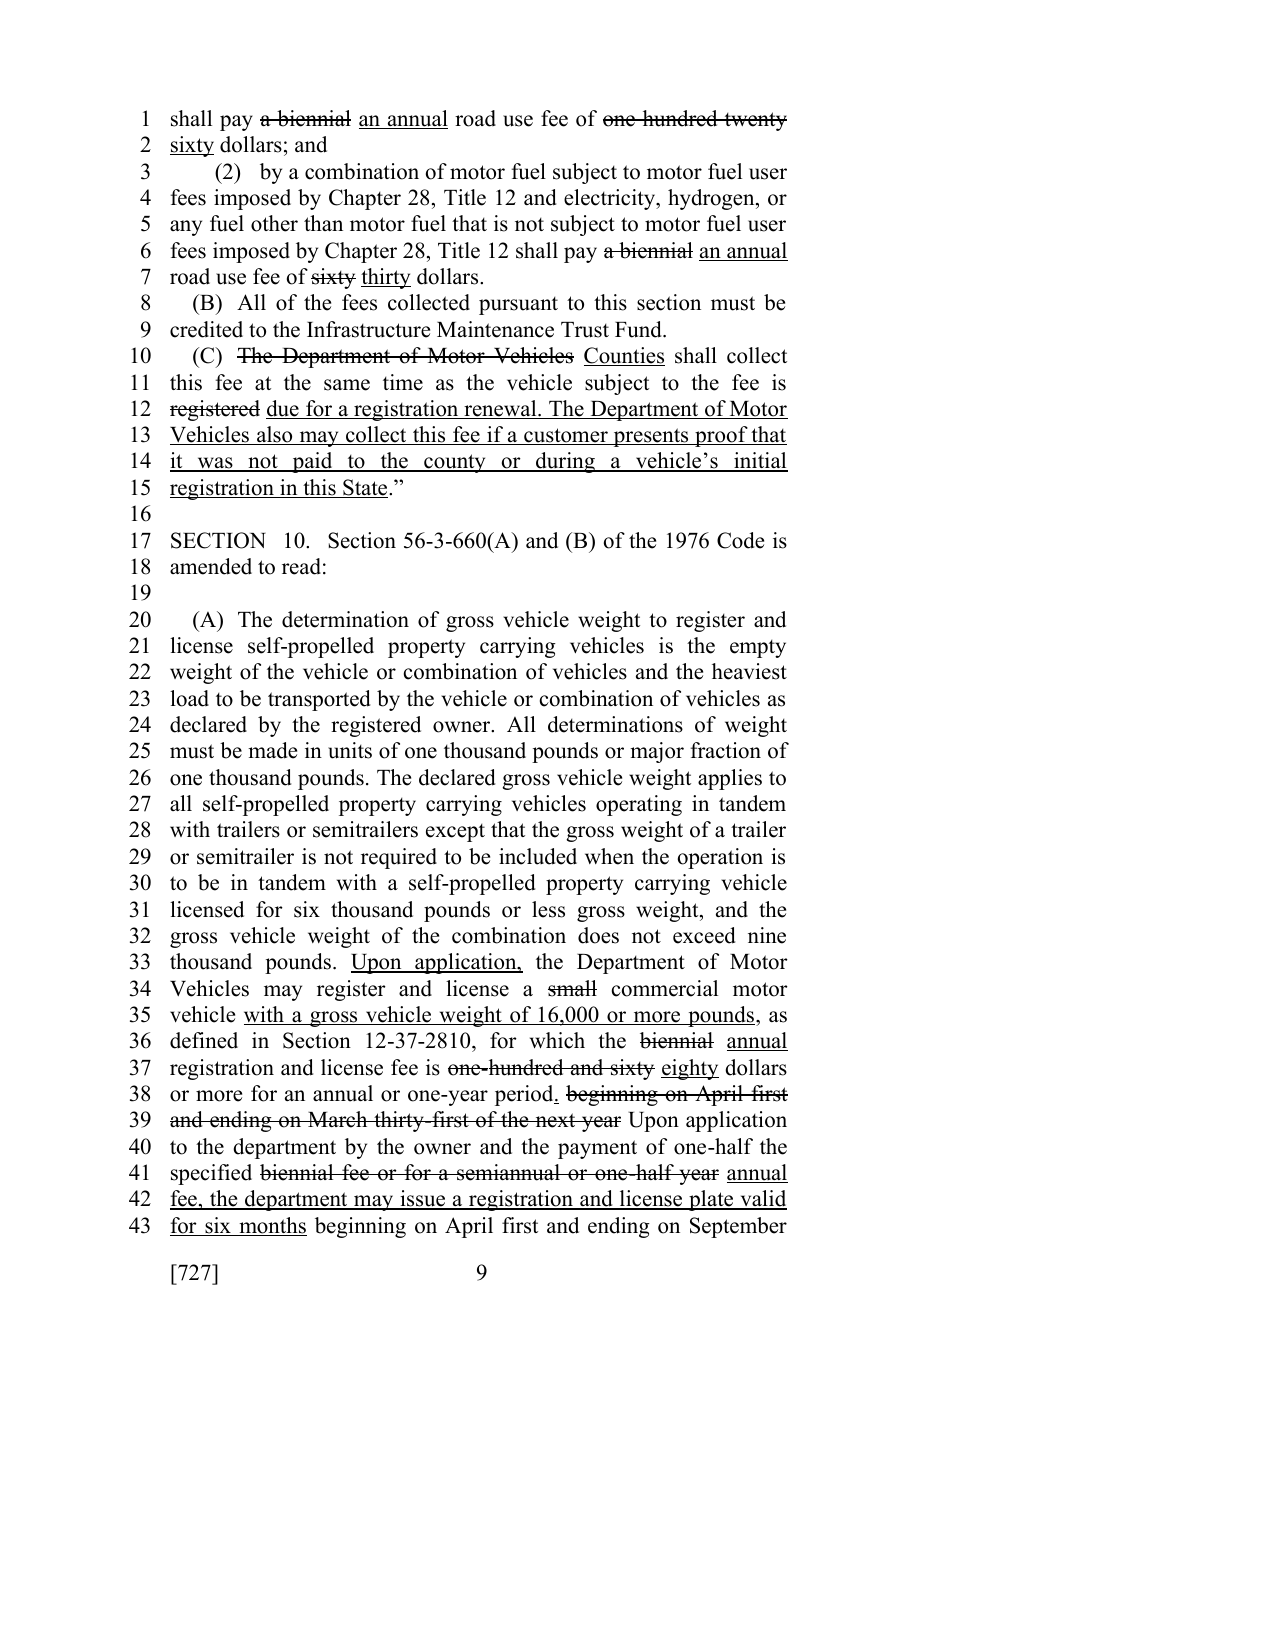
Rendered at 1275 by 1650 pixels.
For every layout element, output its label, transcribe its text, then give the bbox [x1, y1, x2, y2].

text SECTION 10. Section 56-3-660(A) and (B) of the 1976 Code is amended to read: [169, 527, 787, 579]
text (2) by a combination of motor fuel subject to motor fuel user fees imposed by Chapter 28, Title 12 and electricity, hydrogen, or any fuel other than motor fuel that is not subject to motor fuel user fees imposed by Chapter 28, Title 12 shall pay a biennial an annual road use fee of sixty thirty dollars. [169, 158, 787, 289]
text (B) All of the fees collected pursuant to this section must be credited to the Infrastructure Maintenance Trust Fund. [169, 289, 787, 342]
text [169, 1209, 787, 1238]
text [169, 606, 787, 1208]
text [169, 105, 787, 158]
text (C) The Department of Motor Vehicles Counties shall collect this fee at the same time as the vehicle subject to the fee is registered due for a registration renewal. The Department of Motor Vehicles also may collect this fee if a customer presents proof that it was not paid to the county or during a vehicle’s initial registration in this State.” [169, 342, 787, 444]
